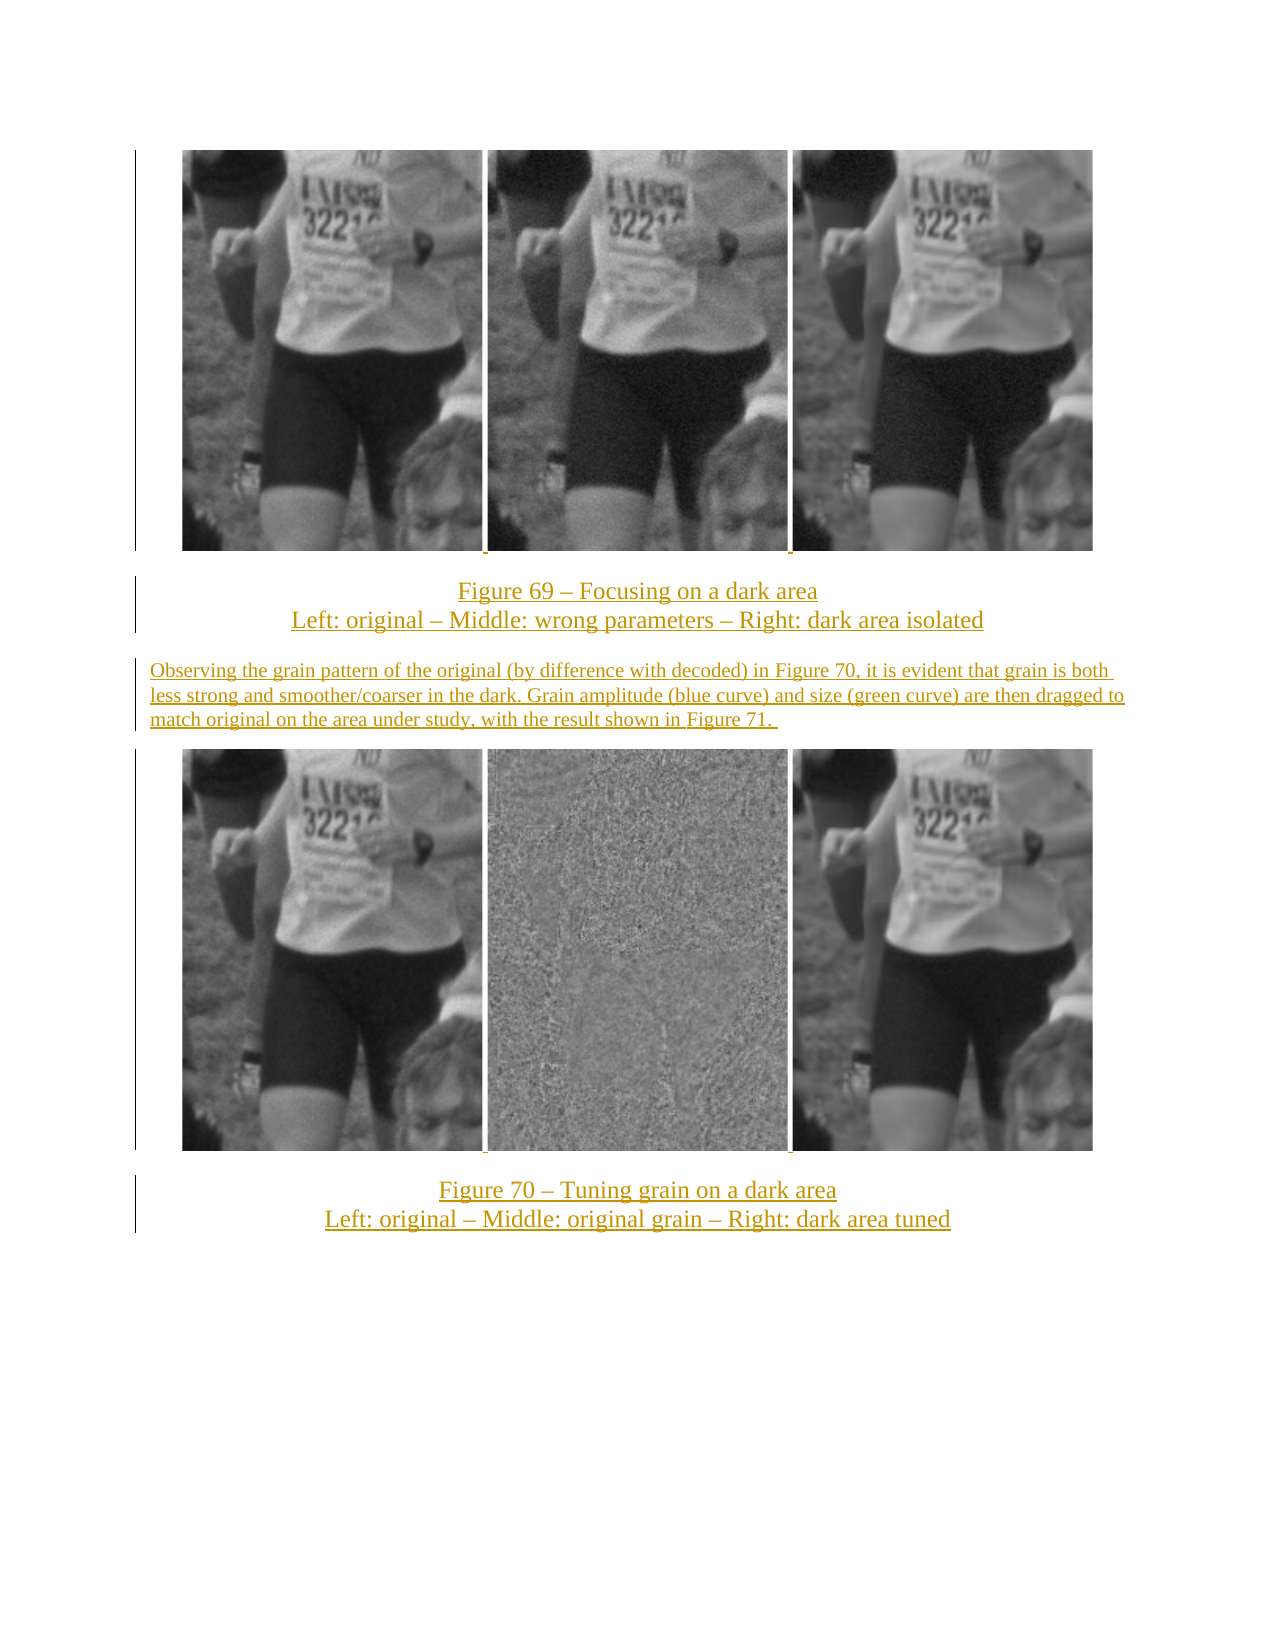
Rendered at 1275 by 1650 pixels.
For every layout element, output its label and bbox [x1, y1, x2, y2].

picture [182, 150, 483, 551]
picture [487, 150, 788, 551]
picture [792, 150, 1093, 551]
picture [182, 749, 483, 1151]
picture [792, 749, 1093, 1151]
picture [487, 749, 788, 1151]
